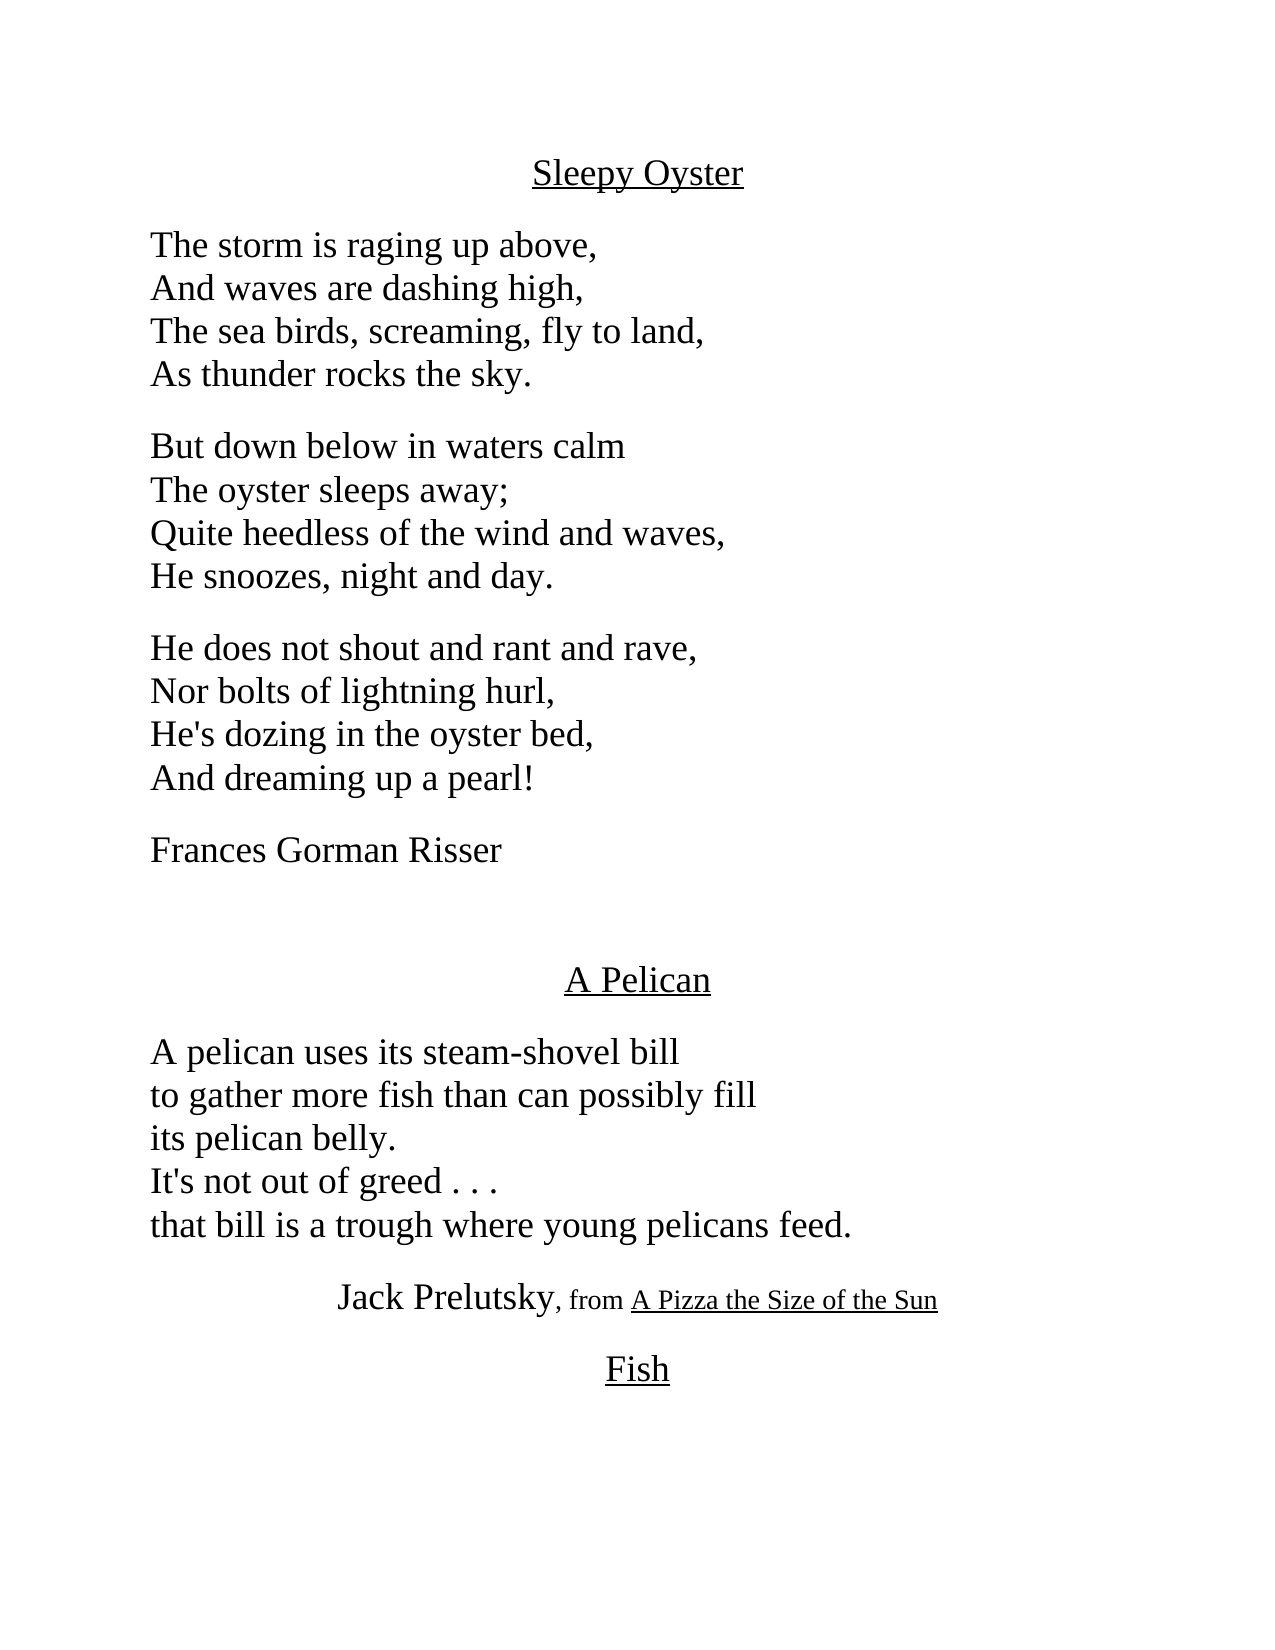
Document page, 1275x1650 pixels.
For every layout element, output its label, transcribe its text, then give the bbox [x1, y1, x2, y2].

text Fish [150, 1347, 1125, 1390]
text The storm is raging up above, And waves are dashing high, The sea birds, screaming, fly to land, As thunder rocks the sky. [150, 222, 1125, 395]
text Frances Gorman Risser [150, 827, 1125, 870]
text A pelican uses its steam-shovel bill to gather more fish than can possibly fill its pelican belly. It's not out of greed . . . that bill is a trough where young pelicans feed. [150, 1029, 1125, 1245]
text Jack Prelutsky, from A Pizza the Size of the Sun [150, 1274, 1125, 1317]
text He does not shout and rant and rave, Nor bolts of lightning hurl, He's dozing in the oyster bed, And dreaming up a pearl! [150, 626, 1125, 798]
text But down below in waters calm The oyster sleeps away; Quite heedless of the wind and waves, He snoozes, night and day. [150, 424, 1125, 596]
text A Pelican [150, 957, 1125, 1000]
text Sleepy Oyster [150, 150, 1125, 193]
